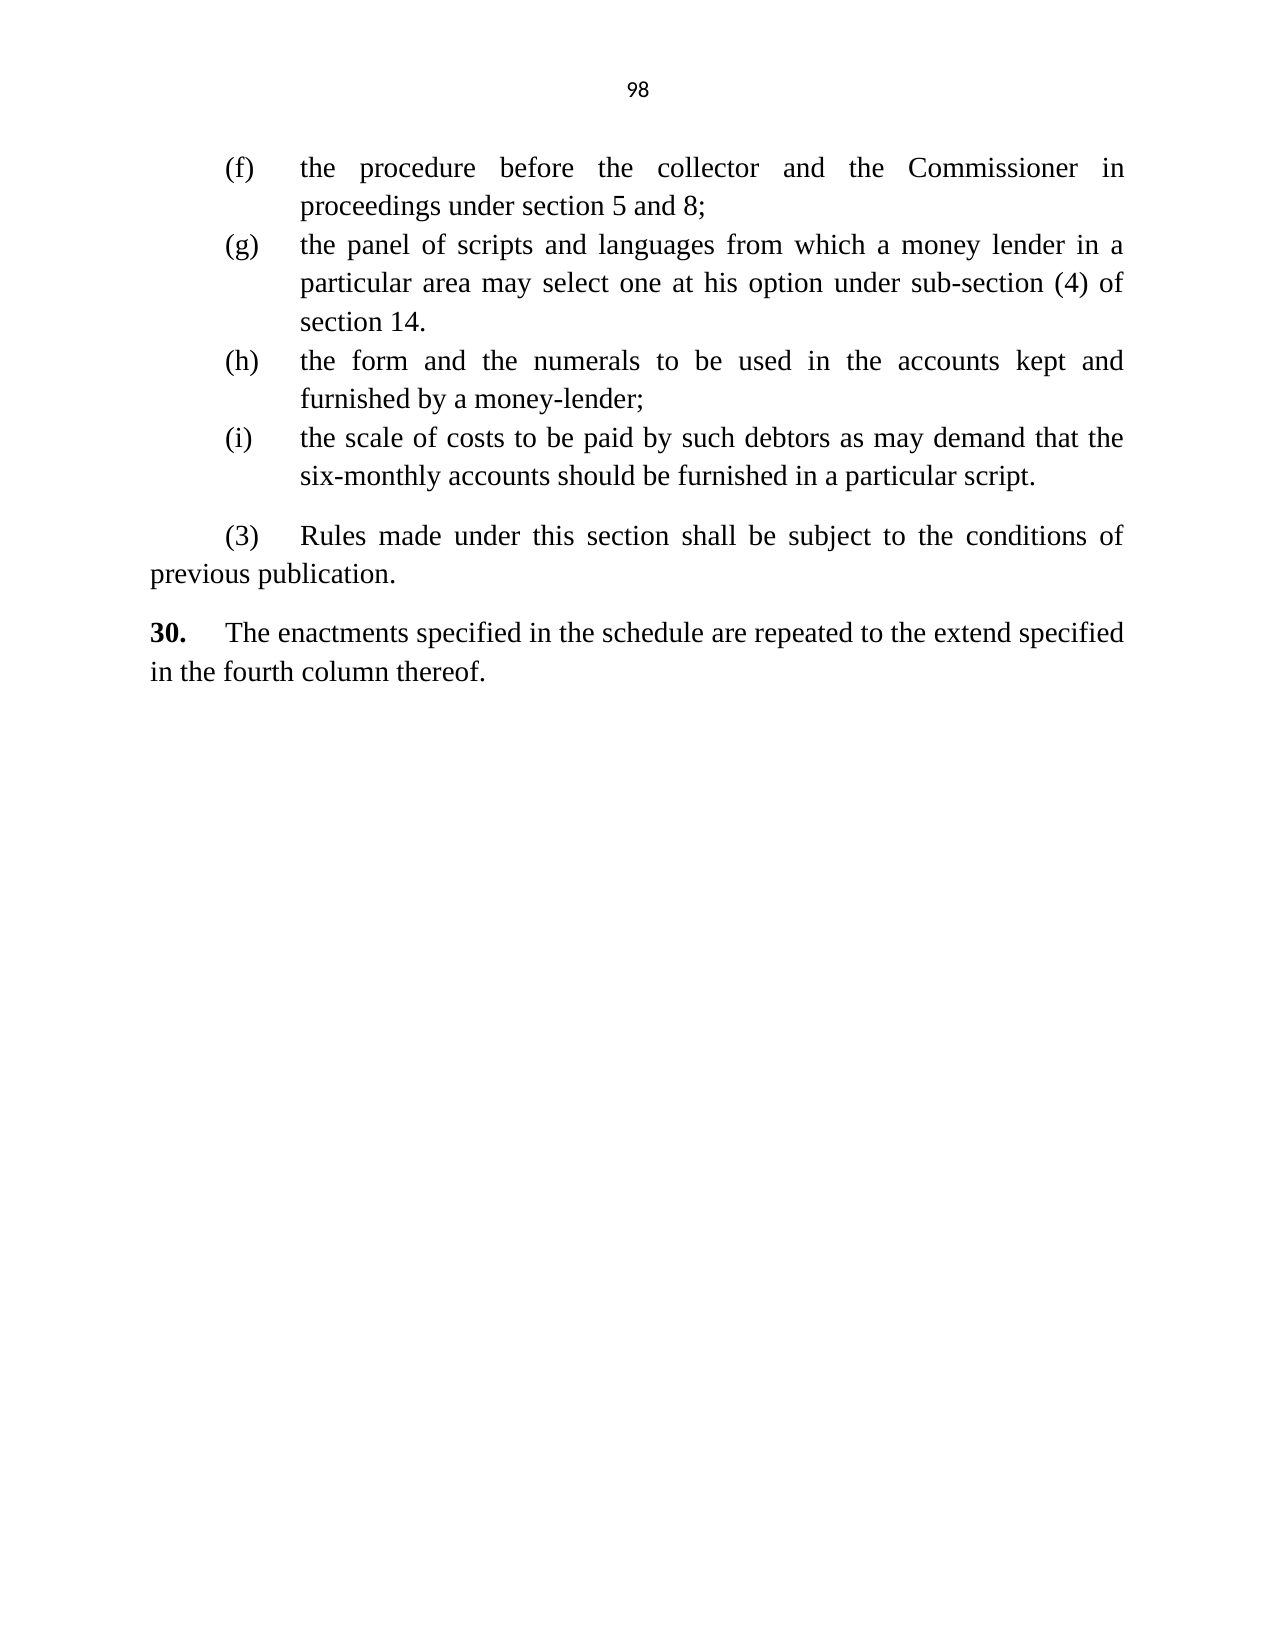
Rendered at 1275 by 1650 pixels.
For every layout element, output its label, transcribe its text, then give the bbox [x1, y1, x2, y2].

list the form and the numerals to be used in the accounts kept and furnished by a money-lender; [225, 343, 1125, 415]
list the scale of costs to be paid by such debtors as may demand that the six-monthly accounts should be furnished in a particular script. [225, 420, 1125, 492]
text 30. The enactments specified in the schedule are repeated to the extend specified in the fourth column thereof. [150, 616, 1125, 688]
list the panel of scripts and languages from which a money lender in a particular area may select one at his option under sub-section (4) of section 14. [225, 227, 1125, 338]
text (3) Rules made under this section shall be subject to the conditions of previous publication. [150, 518, 1125, 590]
list the procedure before the collector and the Commissioner in proceedings under section 5 and 8; [225, 150, 1125, 222]
